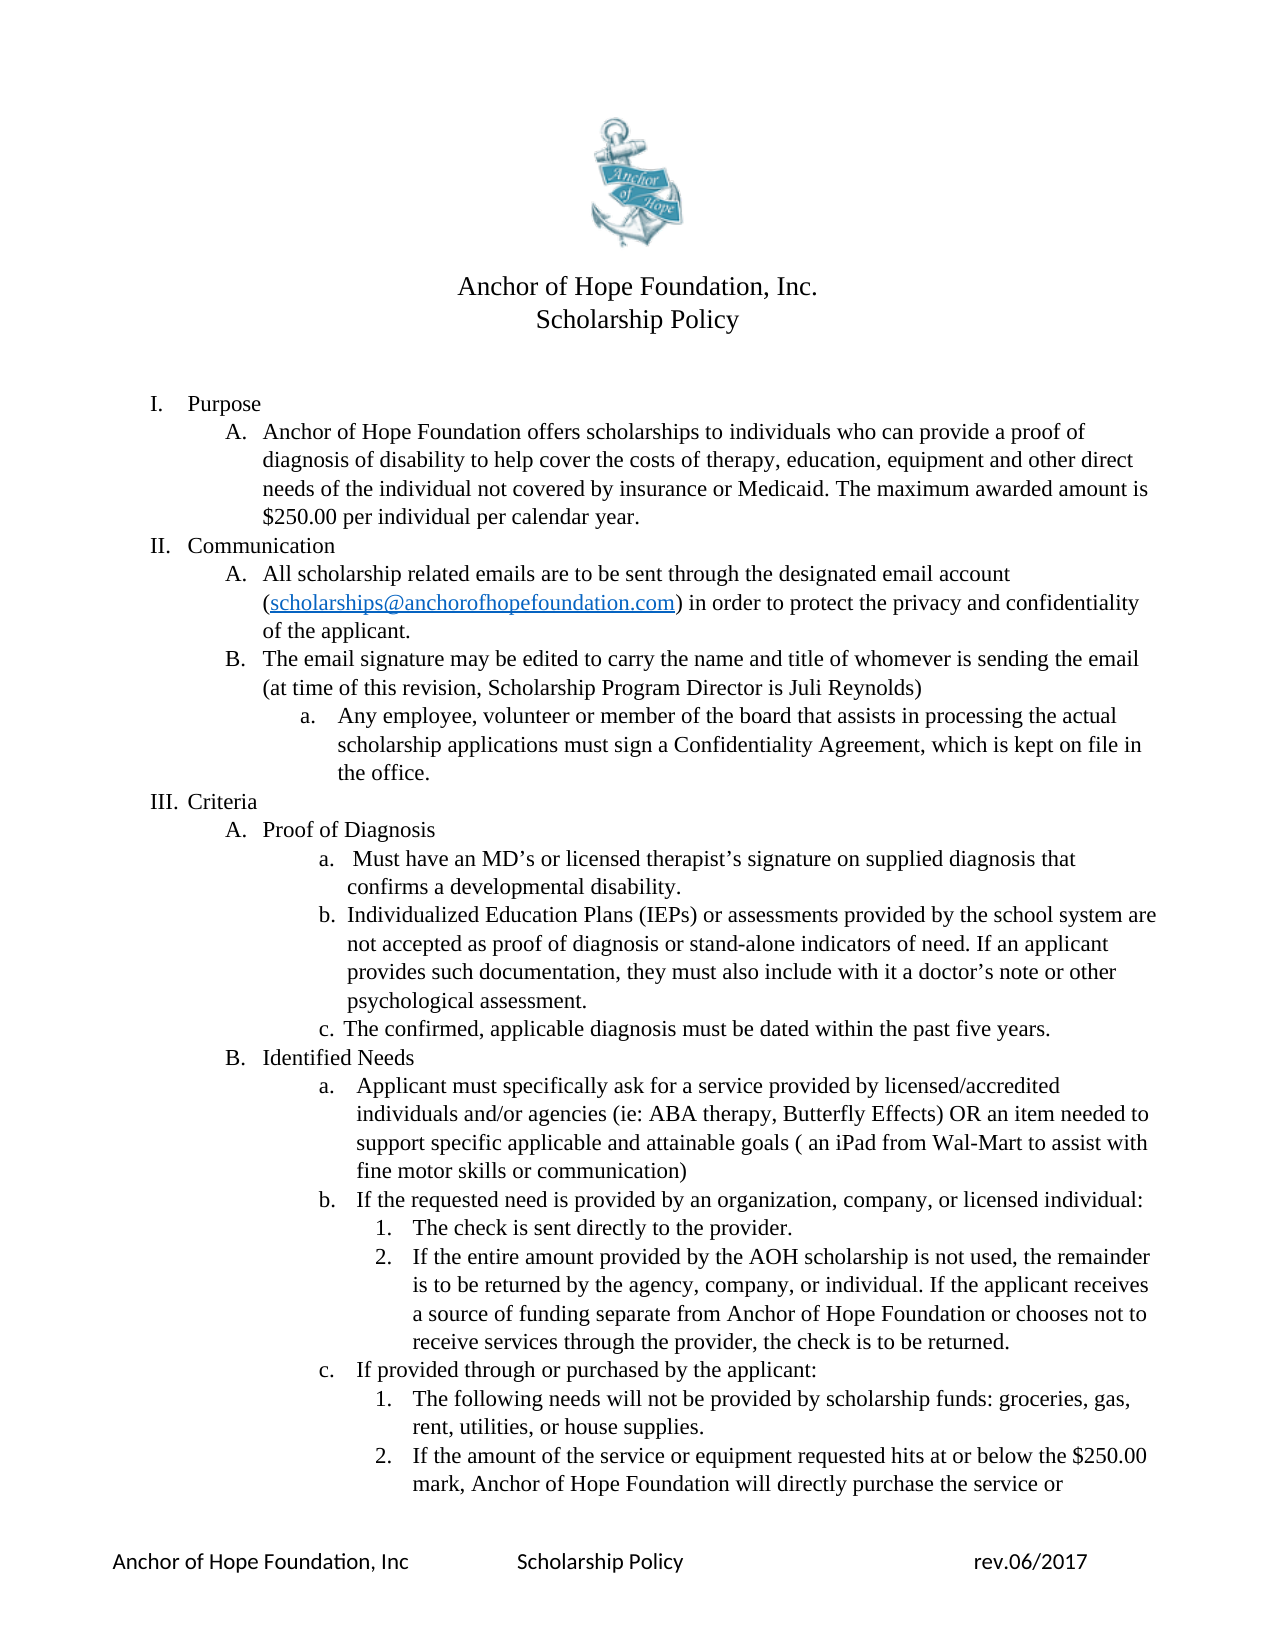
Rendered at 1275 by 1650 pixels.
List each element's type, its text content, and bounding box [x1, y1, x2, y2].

list The email signature may be edited to carry the name and title of whomever is sending the email (at time of this revision, Scholarship Program Director is Juli Reynolds) [225, 646, 1162, 700]
list Purpose [150, 389, 1162, 416]
list If provided through or purchased by the applicant: [319, 1356, 1162, 1383]
list If the requested need is provided by an organization, company, or licensed individual: [319, 1186, 1162, 1212]
list The confirmed, applicable diagnosis must be dated within the past five years. [319, 1015, 1162, 1042]
list The following needs will not be provided by scholarship funds: groceries, gas, rent, utilities, or house supplies. [375, 1385, 1162, 1440]
list All scholarship related emails are to be sent through the designated email account (scholarships@anchorofhopefoundation.com) in order to protect the privacy and confidentiality of the applicant. [225, 560, 1162, 643]
text Scholarship Policy [112, 303, 1162, 334]
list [375, 1442, 1162, 1497]
list Must have an MD’s or licensed therapist’s signature on supplied diagnosis that confirms a developmental disability. [319, 844, 1162, 899]
list Proof of Diagnosis [225, 816, 1162, 842]
list If the entire amount provided by the AOH scholarship is not used, the remainder is to be returned by the agency, company, or individual. If the applicant receives a source of funding separate from Anchor of Hope Foundation or chooses not to receive services through the provider, the check is to be returned. [375, 1243, 1162, 1354]
picture [587, 112, 688, 251]
list Criteria [150, 788, 1162, 814]
list Identified Needs [225, 1044, 1162, 1070]
list Anchor of Hope Foundation offers scholarships to individuals who can provide a proof of diagnosis of disability to help cover the costs of therapy, education, equipment and other direct needs of the individual not covered by insurance or Medicaid. The maximum awarded amount is $250.00 per individual per calendar year. [225, 418, 1162, 530]
text Anchor of Hope Foundation, Inc. [112, 270, 1162, 301]
list Applicant must specifically ask for a service provided by licensed/accredited individuals and/or agencies (ie: ABA therapy, Butterfly Effects) OR an item needed to support specific applicable and attainable goals ( an iPad from Wal-Mart to assist with fine motor skills or communication) [319, 1072, 1162, 1184]
list Communication [150, 532, 1162, 558]
list Any employee, volunteer or member of the board that assists in processing the actual scholarship applications must sign a Confidentiality Agreement, which is kept on file in the office. [300, 702, 1162, 786]
list The check is sent directly to the provider. [375, 1214, 1162, 1241]
list Individualized Education Plans (IEPs) or assessments provided by the school system are not accepted as proof of diagnosis or stand-alone indicators of need. If an applicant provides such documentation, they must also include with it a doctor’s note or other psychological assessment. [319, 901, 1162, 1013]
